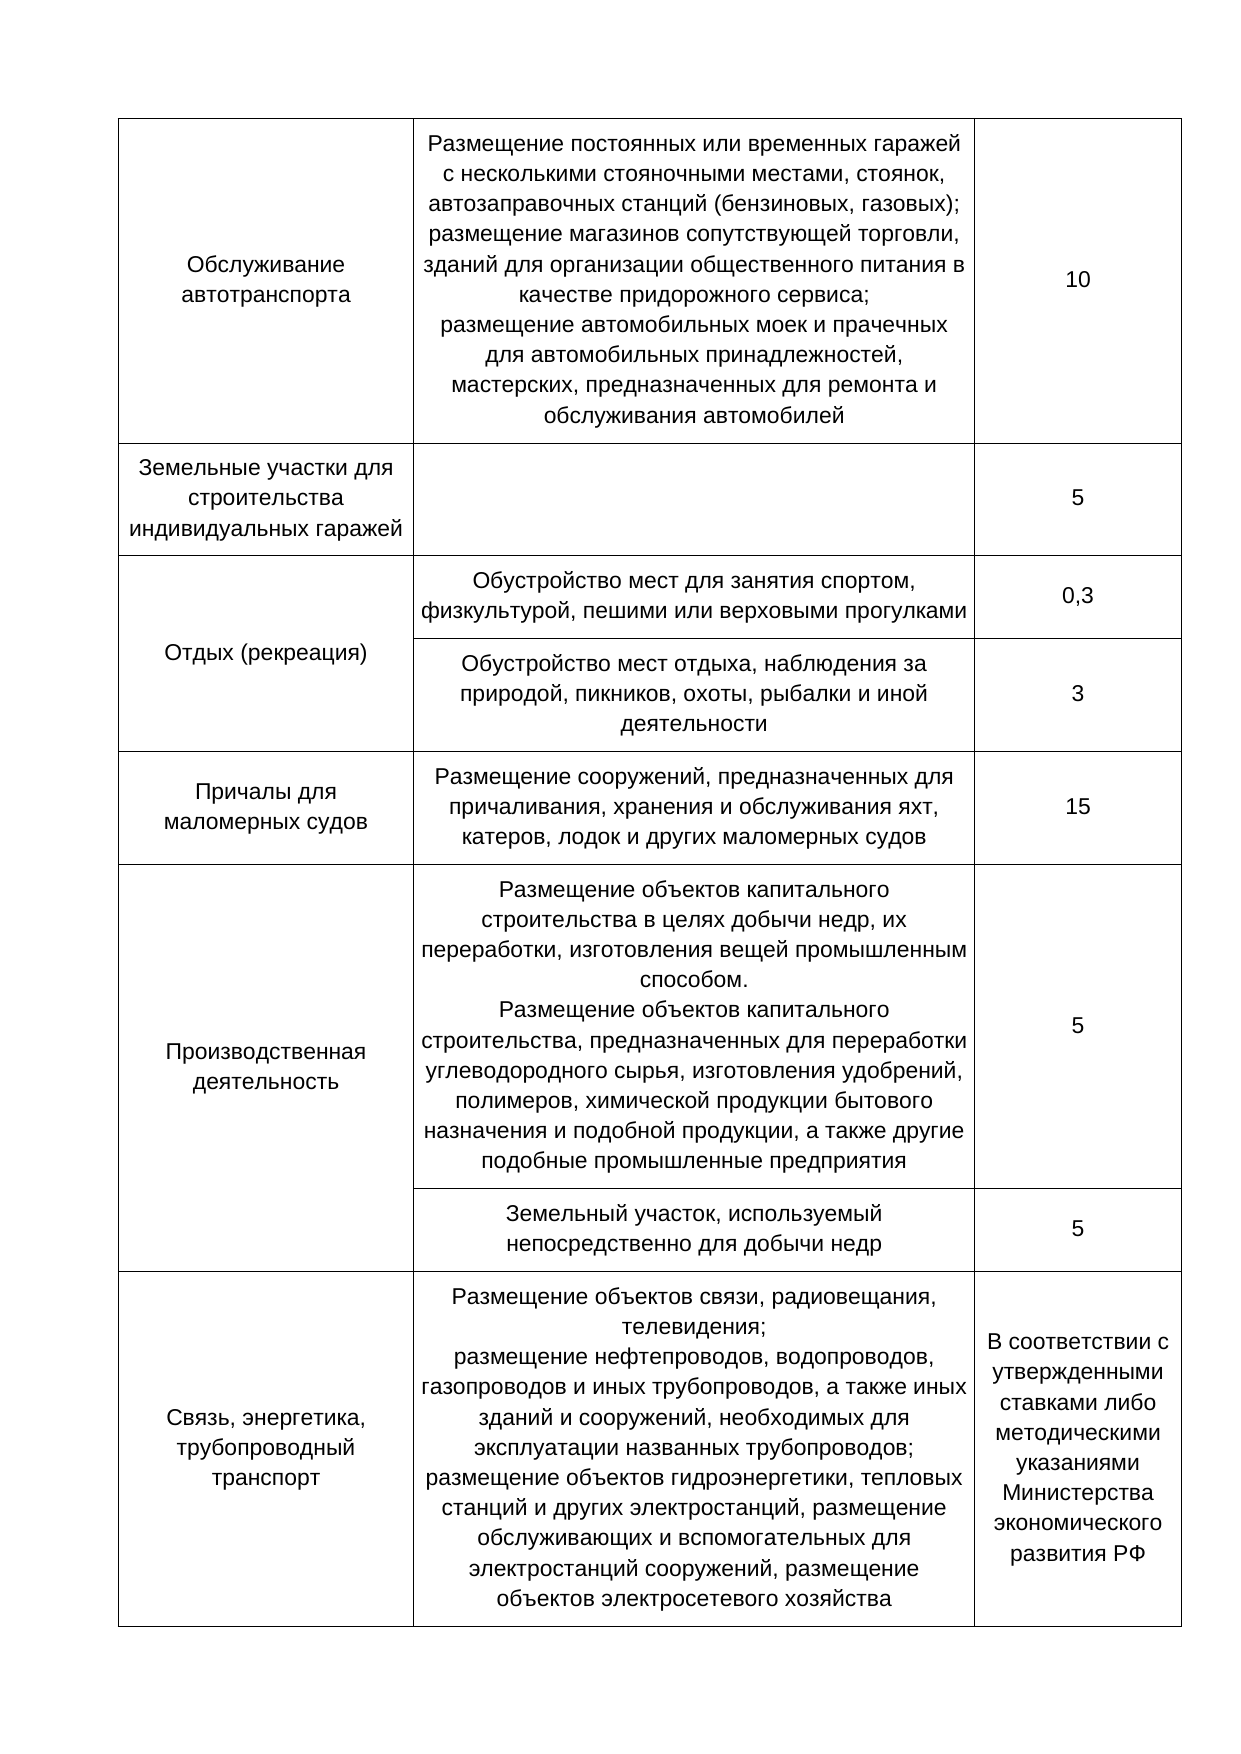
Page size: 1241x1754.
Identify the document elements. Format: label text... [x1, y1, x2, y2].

table_cell Размещение объектов капитального строительства в целях добычи недр, их переработки, изготовления вещей промышленным способом. Размещение объектов капитального строительства, предназначенных для переработки углеводородного сырья, изготовления удобрений, полимеров, химической продукции бытового назначения и подобной продукции, а также другие подобные промышленные предприятия [414, 865, 974, 1188]
table_cell Причалы для маломерных судов [119, 752, 413, 864]
table_cell Отдых (рекреация) [119, 556, 413, 751]
table_cell Связь, энергетика, трубопроводный транспорт [119, 1272, 413, 1626]
table_cell 5 [975, 444, 1181, 555]
table_cell Земельный участок, используемый непосредственно для добычи недр [414, 1189, 974, 1271]
table_cell 10 [975, 119, 1181, 442]
table_cell 5 [975, 865, 1181, 1188]
table_cell 0,3 [975, 556, 1181, 638]
table_cell Земельные участки для строительства индивидуальных гаражей [119, 444, 413, 555]
table_cell Размещение объектов связи, радиовещания, телевидения; размещение нефтепроводов, водопроводов, газопроводов и иных трубопроводов, а также иных зданий и сооружений, необходимых для эксплуатации названных трубопроводов; размещение объектов гидроэнергетики, тепловых станций и других электростанций, размещение обслуживающих и вспомогательных для электростанций сооружений, размещение объектов электросетевого хозяйства [414, 1272, 974, 1626]
table_cell 15 [975, 752, 1181, 864]
table_cell В соответствии с утвержденными ставками либо методическими указаниями Министерства экономического развития РФ [975, 1272, 1181, 1626]
table_cell Обустройство мест для занятия спортом, физкультурой, пешими или верховыми прогулками [414, 556, 974, 638]
table_cell Обустройство мест отдыха, наблюдения за природой, пикников, охоты, рыбалки и иной деятельности [414, 639, 974, 751]
table_cell Размещение сооружений, предназначенных для причаливания, хранения и обслуживания яхт, катеров, лодок и других маломерных судов [414, 752, 974, 864]
table_cell 3 [975, 639, 1181, 751]
table_cell Размещение постоянных или временных гаражей с несколькими стояночными местами, стоянок, автозаправочных станций (бензиновых, газовых); размещение магазинов сопутствующей торговли, зданий для организации общественного питания в качестве придорожного сервиса; размещение автомобильных моек и прачечных для автомобильных принадлежностей, мастерских, предназначенных для ремонта и обслуживания автомобилей [414, 119, 974, 442]
table_cell 5 [975, 1189, 1181, 1271]
table_cell Обслуживание автотранспорта [119, 119, 413, 442]
table_cell Производственная деятельность [119, 865, 413, 1271]
table_cell [414, 444, 974, 555]
